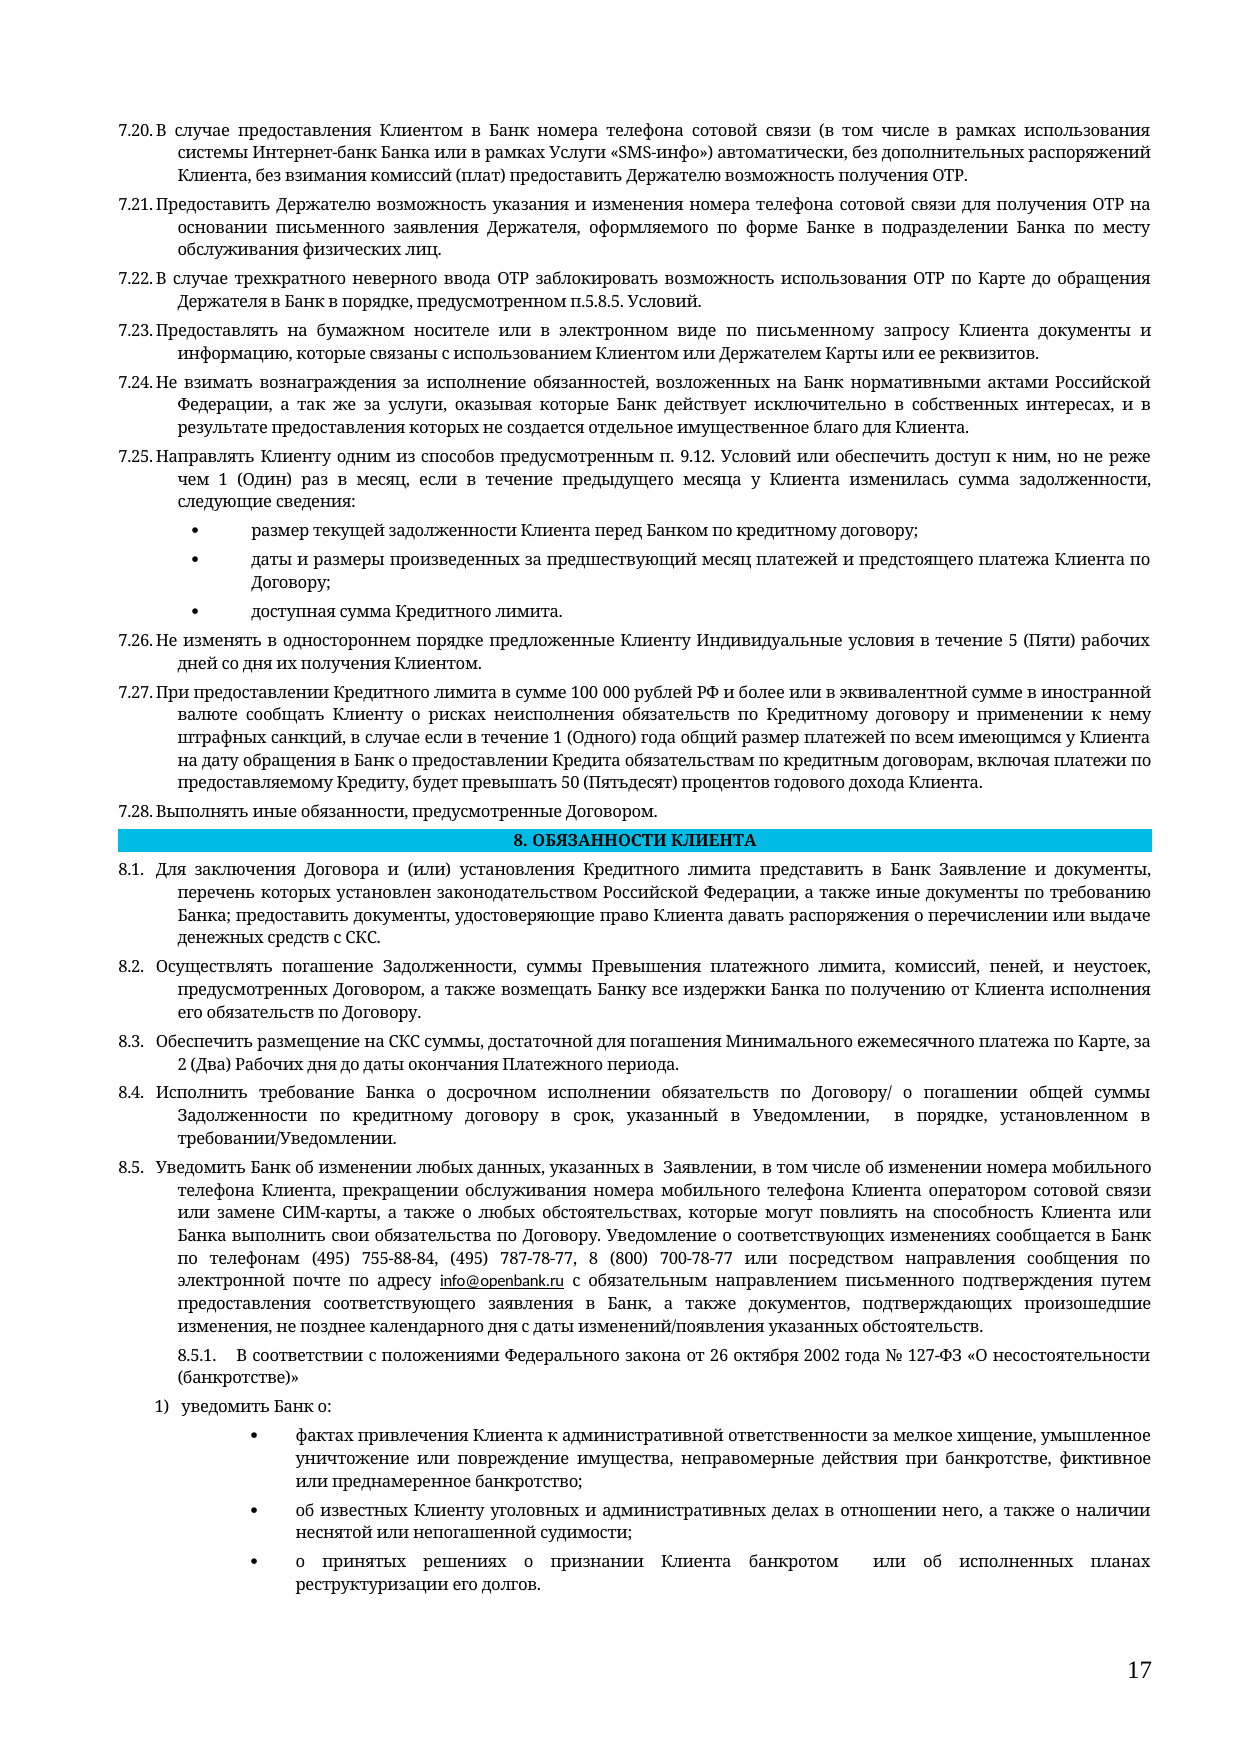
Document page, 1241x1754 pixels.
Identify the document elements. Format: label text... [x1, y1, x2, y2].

text 8. ОБЯЗАННОСТИ КЛИЕНТА [118, 829, 1152, 852]
list В случае предоставления Клиентом в Банк номера телефона сотовой связи (в том числе в рамках использования системы Интернет-банк Банка или в рамках Услуги «SMS-инфо») автоматически, без дополнительных распоряжений Клиента, без взимания комиссий (плат) предоставить Держателю возможность получения OTP. [118, 118, 1152, 186]
list доступная сумма Кредитного лимита. [192, 599, 1152, 622]
list о принятых решениях о признании Клиента банкротом или об исполненных планах реструктуризации его долгов. [251, 1550, 1152, 1595]
list Выполнять иные обязанности, предусмотренные Договором. [118, 800, 1152, 823]
list В случае трехкратного неверного ввода ОТР заблокировать возможность использования ОТР по Карте до обращения Держателя в Банк в порядке, предусмотренном п.5.8.5. Условий. [118, 267, 1152, 312]
list Предоставить Держателю возможность указания и изменения номера телефона сотовой связи для получения ОТР на основании письменного заявления Держателя, оформляемого по форме Банке в подразделении Банка по месту обслуживания физических лиц. [118, 192, 1152, 261]
list Направлять Клиенту одним из способов предусмотренным п. 9.12. Условий или обеспечить доступ к ним, но не реже чем 1 (Один) раз в месяц, если в течение предыдущего месяца у Клиента изменилась сумма задолженности, следующие сведения: [118, 444, 1152, 513]
list Не изменять в одностороннем порядке предложенные Клиенту Индивидуальные условия в течение 5 (Пяти) рабочих дней со дня их получения Клиентом. [118, 628, 1152, 674]
list фактах привлечения Клиента к административной ответственности за мелкое хищение, умышленное уничтожение или повреждение имущества, неправомерные действия при банкротстве, фиктивное или преднамеренное банкротство; [251, 1424, 1152, 1492]
list Исполнить требование Банка о досрочном исполнении обязательств по Договору/ о погашении общей суммы Задолженности по кредитному договору в срок, указанный в Уведомлении, в порядке, установленном в требовании/Уведомлении. [118, 1081, 1152, 1149]
list об известных Клиенту уголовных и административных делах в отношении него, а также о наличии неснятой или непогашенной судимости; [251, 1498, 1152, 1544]
list даты и размеры произведенных за предшествующий месяц платежей и предстоящего платежа Клиента по Договору; [192, 548, 1152, 593]
list При предоставлении Кредитного лимита в сумме 100 000 рублей РФ и более или в эквивалентной сумме в иностранной валюте сообщать Клиенту о рисках неисполнения обязательств по Кредитному договору и применении к нему штрафных санкций, в случае если в течение 1 (Одного) года общий размер платежей по всем имеющимся у Клиента на дату обращения в Банк о предоставлении Кредита обязательствам по кредитным договорам, включая платежи по предоставляемому Кредиту, будет превышать 50 (Пятьдесят) процентов годового дохода Клиента. [118, 680, 1152, 794]
list размер текущей задолженности Клиента перед Банком по кредитному договору; [192, 519, 1152, 542]
list Не взимать вознаграждения за исполнение обязанностей, возложенных на Банк нормативными актами Российской Федерации, а так же за услуги, оказывая которые Банк действует исключительно в собственных интересах, и в результате предоставления которых не создается отдельное имущественное благо для Клиента. [118, 370, 1152, 438]
list Уведомить Банк об изменении любых данных, указанных в Заявлении, в том числе об изменении номера мобильного телефона Клиента, прекращении обслуживания номера мобильного телефона Клиента оператором сотовой связи или замене СИМ-карты, а также о любых обстоятельствах, которые могут повлиять на способность Клиента или Банка выполнить свои обязательства по Договору. Уведомление о соответствующих изменениях сообщается в Банк по телефонам (495) 755-88-84, (495) 787-78-77, 8 (800) 700-78-77 или посредством направления сообщения по электронной почте по адресу info@openbank.ru с обязательным направлением письменного подтверждения путем предоставления соответствующего заявления в Банк, а также документов, подтверждающих произошедшие изменения, не позднее календарного дня с даты изменений/появления указанных обстоятельств. [118, 1155, 1152, 1337]
list Обеспечить размещение на СКС суммы, достаточной для погашения Минимального ежемесячного платежа по Карте, за 2 (Два) Рабочих дня до даты окончания Платежного периода. [118, 1029, 1152, 1075]
list Осуществлять погашение Задолженности, суммы Превышения платежного лимита, комиссий, пеней, и неустоек, предусмотренных Договором, а также возмещать Банку все издержки Банка по получению от Клиента исполнения его обязательств по Договору. [118, 955, 1152, 1023]
list В соответствии с положениями Федерального закона от 26 октября 2002 года № 127-ФЗ «О несостоятельности (банкротстве)» [177, 1343, 1152, 1389]
list уведомить Банк о: [118, 1395, 1152, 1418]
list Предоставлять на бумажном носителе или в электронном виде по письменному запросу Клиента документы и информацию, которые связаны с использованием Клиентом или Держателем Карты или ее реквизитов. [118, 318, 1152, 364]
list Для заключения Договора и (или) установления Кредитного лимита представить в Банк Заявление и документы, перечень которых установлен законодательством Российской Федерации, а также иные документы по требованию Банка; предоставить документы, удостоверяющие право Клиента давать распоряжения о перечислении или выдаче денежных средств с СКС. [118, 858, 1152, 949]
